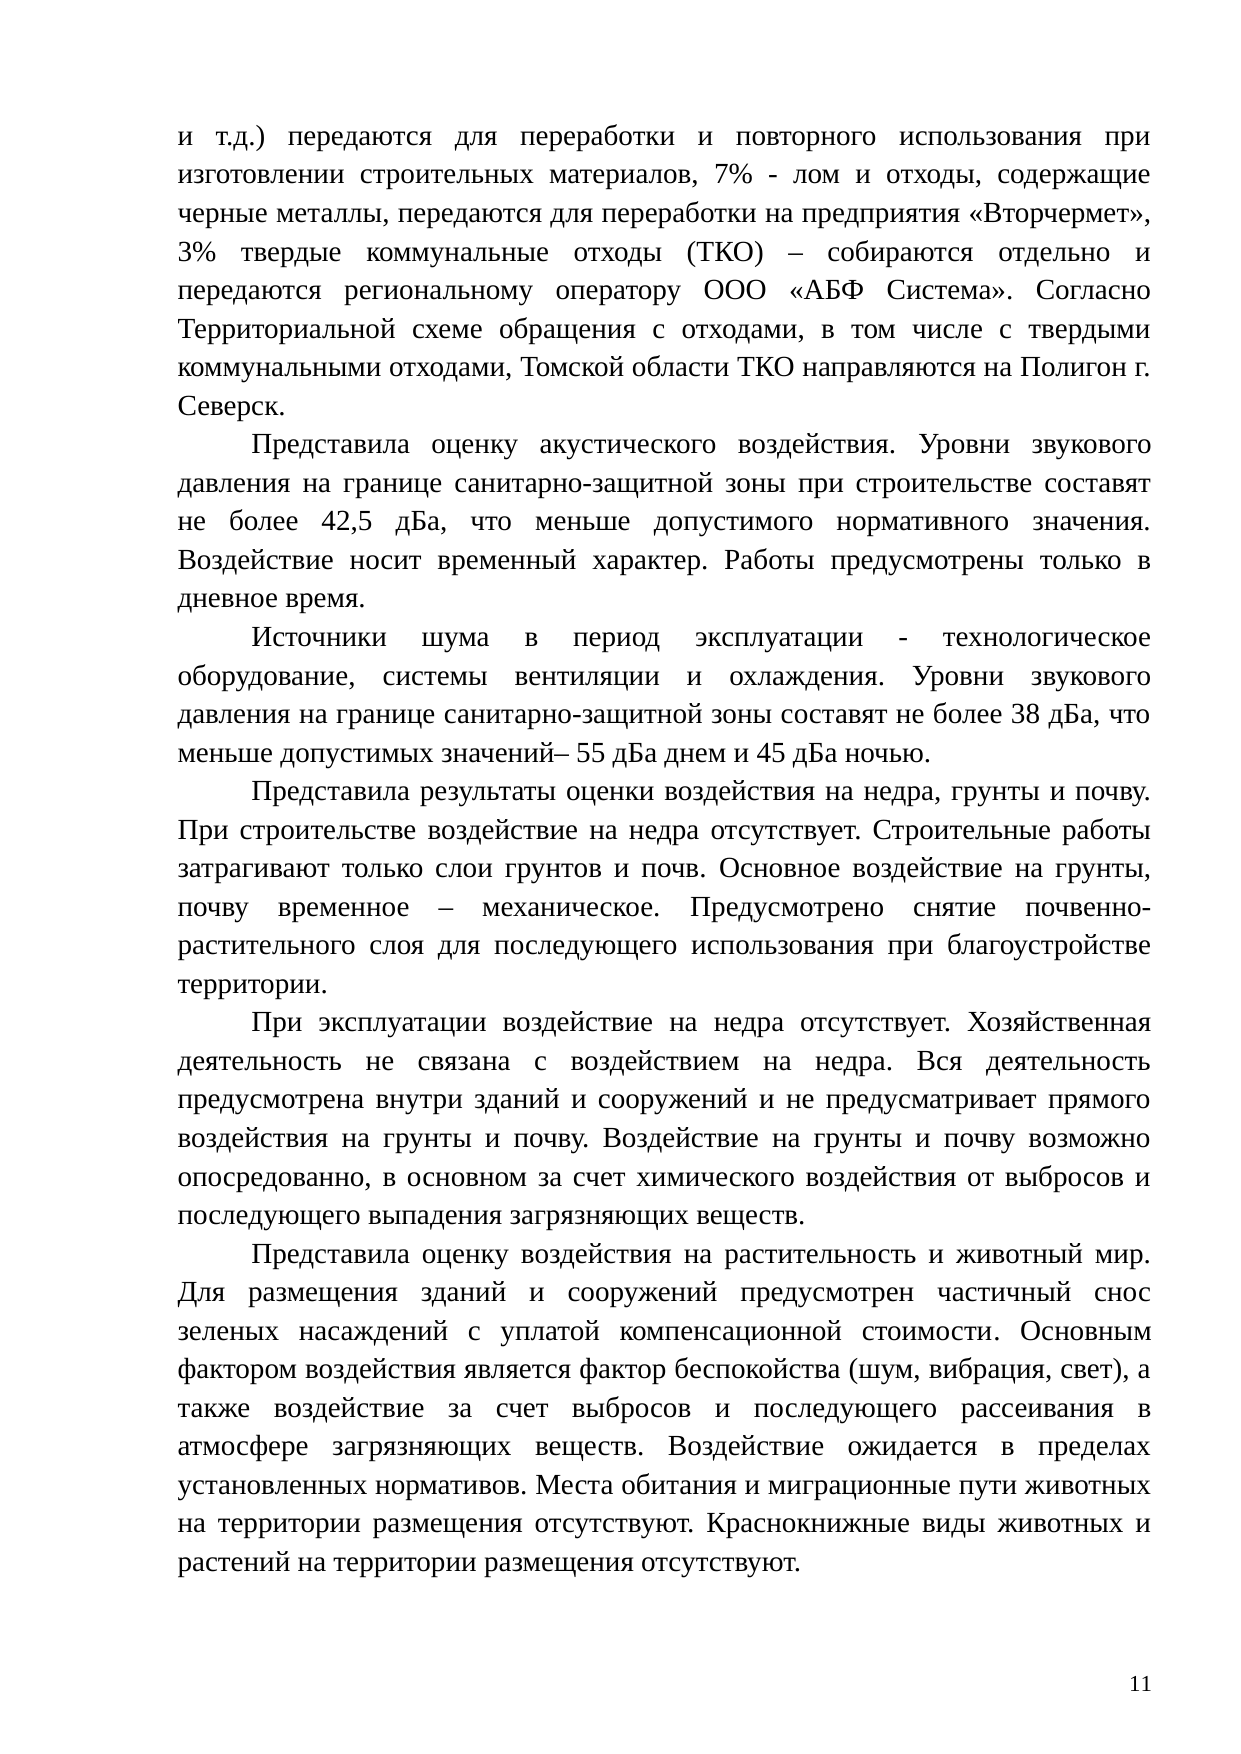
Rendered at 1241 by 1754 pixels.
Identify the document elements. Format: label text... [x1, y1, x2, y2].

text Источники шума в период эксплуатации - технологическое оборудование, системы вентиляции и охлаждения. Уровни звукового давления на границе санитарно-защитной зоны составят не более 38 дБа, что меньше допустимых значений– 55 дБа днем и 45 дБа ночью. [177, 619, 1152, 768]
text Представила оценку воздействия на растительность и животный мир. Для размещения зданий и сооружений предусмотрен частичный снос зеленых насаждений с уплатой компенсационной стоимости. Основным фактором воздействия является фактор беспокойства (шум, вибрация, свет), а также воздействие за счет выбросов и последующего рассеивания в атмосфере загрязняющих веществ. Воздействие ожидается в пределах установленных нормативов. Места обитания и миграционные пути животных на территории размещения отсутствуют. Краснокнижные виды животных и растений на территории размещения отсутствуют. [177, 1236, 1152, 1578]
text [177, 118, 1152, 421]
text Представила оценку акустического воздействия. Уровни звукового давления на границе санитарно-защитной зоны при строительстве составят не более 42,5 дБа, что меньше допустимого нормативного значения. Воздействие носит временный характер. Работы предусмотрены только в дневное время. [177, 426, 1152, 614]
text Представила результаты оценки воздействия на недра, грунты и почву. При строительстве воздействие на недра отсутствует. Строительные работы затрагивают только слои грунтов и почв. Основное воздействие на грунты, почву временное – механическое. Предусмотрено снятие почвенно-растительного слоя для последующего использования при благоустройстве территории. [177, 773, 1152, 999]
text При эксплуатации воздействие на недра отсутствует. Хозяйственная деятельность не связана с воздействием на недра. Вся деятельность предусмотрена внутри зданий и сооружений и не предусматривает прямого воздействия на грунты и почву. Воздействие на грунты и почву возможно опосредованно, в основном за счет химического воздействия от выбросов и последующего выпадения загрязняющих веществ. [177, 1004, 1152, 1231]
